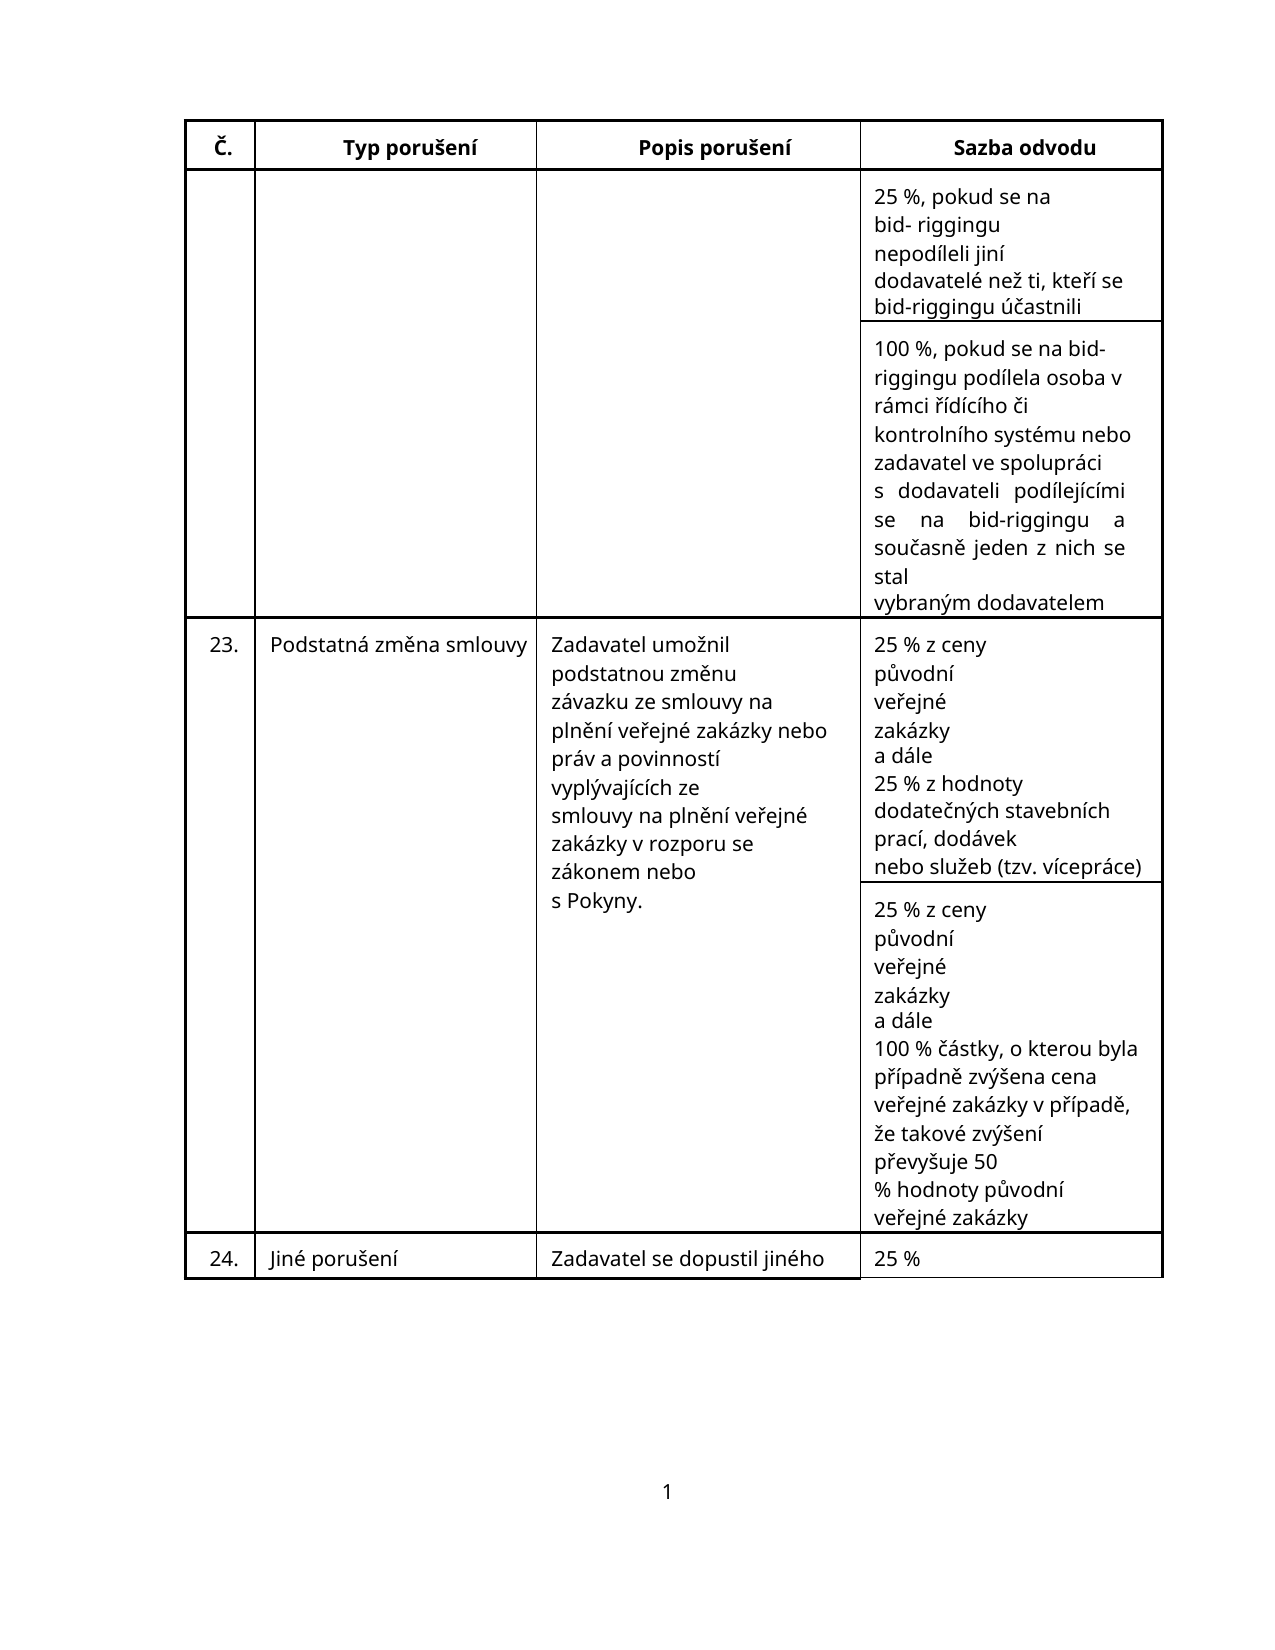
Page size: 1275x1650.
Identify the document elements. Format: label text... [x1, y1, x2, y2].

table_cell [256, 171, 536, 616]
table_cell 25 %, pokud se na bid- riggingu nepodíleli jiní dodavatelé než ti, kteří se bid-riggingu účastnili [861, 171, 1161, 319]
table_cell [537, 171, 860, 616]
table_cell [187, 171, 254, 616]
table_cell 100 %, pokud se na bid- riggingu podílela osoba v rámci řídícího či kontrolního systému nebo zadavatel ve spolupráci s dodavateli podílejícími se na bid-riggingu a současně jeden z nich se stal vybraným dodavatelem [861, 322, 1161, 616]
table_cell Podstatná změna smlouvy [256, 619, 536, 1231]
table_header Č. [187, 122, 254, 168]
table_header Sazba odvodu [861, 122, 1161, 168]
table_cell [537, 1234, 860, 1277]
table_cell 25 % z ceny původní veřejné zakázky a dále 25 % z hodnoty dodatečných stavebních prací, dodávek nebo služeb (tzv. vícepráce) [861, 619, 1161, 881]
table_cell Zadavatel umožnil podstatnou změnu závazku ze smlouvy na plnění veřejné zakázky nebo práv a povinností vyplývajících ze smlouvy na plnění veřejné zakázky v rozporu se zákonem nebo s Pokyny. [537, 619, 860, 1231]
table_cell 25 % [861, 1234, 1161, 1277]
table_cell 25 % z ceny původní veřejné zakázky a dále 100 % částky, o kterou byla případně zvýšena cena veřejné zakázky v případě, že takové zvýšení převyšuje 50 % hodnoty původní veřejné zakázky [861, 883, 1161, 1231]
table_header Typ porušení [256, 122, 536, 168]
table_cell 23. [187, 619, 254, 1231]
table_header Popis porušení [537, 122, 860, 168]
table_cell 24. [187, 1234, 254, 1277]
table_cell Jiné porušení [256, 1234, 536, 1277]
